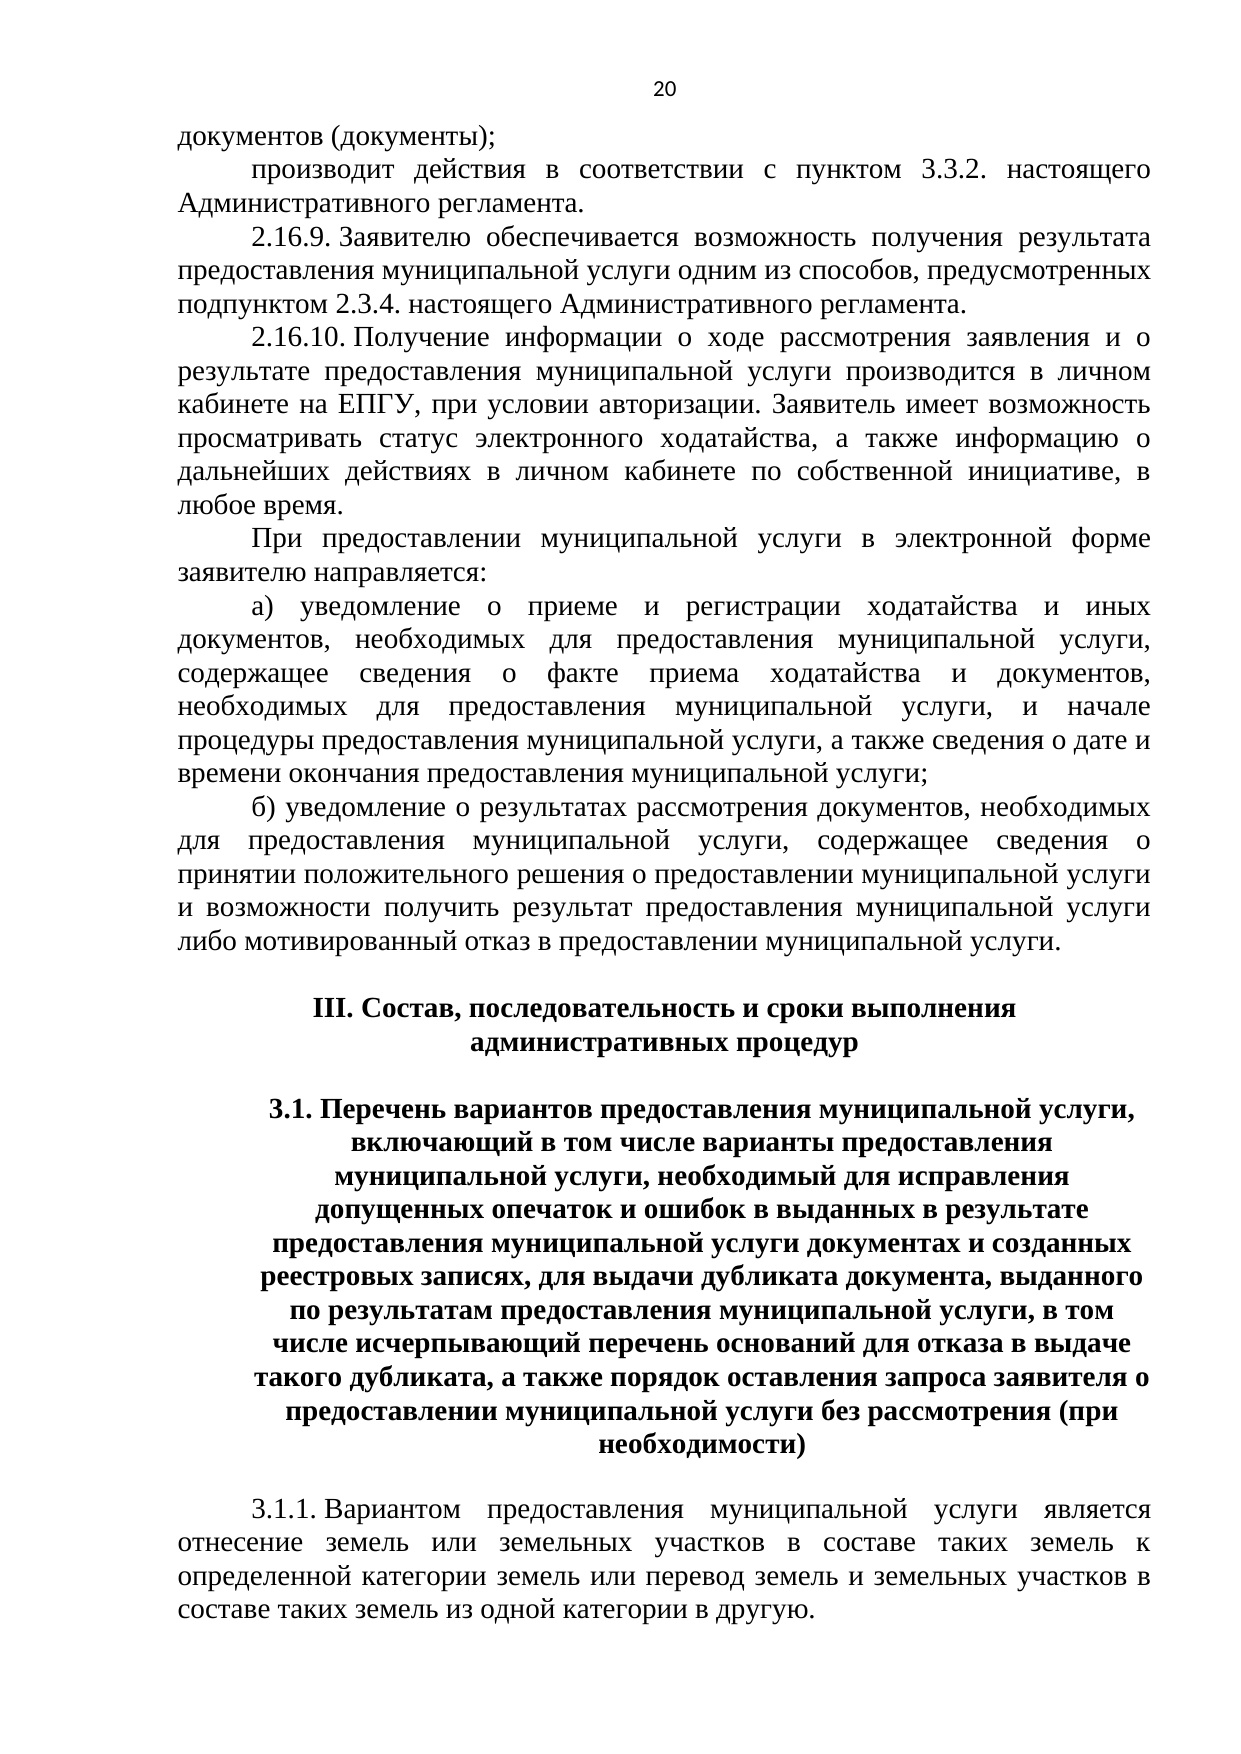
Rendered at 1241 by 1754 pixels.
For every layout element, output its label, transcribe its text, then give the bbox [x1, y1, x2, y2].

text При предоставлении муниципальной услуги в электронной форме заявителю направляется: [177, 521, 1152, 588]
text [177, 118, 1152, 152]
text 2.16.10. Получение информации о ходе рассмотрения заявления и о результате предоставления муниципальной услуги производится в личном кабинете на ЕПГУ, при условии авторизации. Заявитель имеет возможность просматривать статус электронного ходатайства, а также информацию о дальнейших действиях в личном кабинете по собственной инициативе, в любое время. [177, 319, 1152, 521]
text III. Состав, последовательность и сроки выполнения [177, 990, 1152, 1024]
text 3.1.1. Вариантом предоставления муниципальной услуги является отнесение земель или земельных участков в составе таких земель к определенной категории земель или перевод земель и земельных участков в составе таких земель из одной категории в другую. [177, 1491, 1152, 1625]
text 2.16.9. Заявителю обеспечивается возможность получения результата предоставления муниципальной услуги одним из способов, предусмотренных подпунктом 2.3.4. настоящего Административного регламента. [177, 219, 1152, 319]
text 3.1. Перечень вариантов предоставления муниципальной услуги, включающий в том числе варианты предоставления муниципальной услуги, необходимый для исправления допущенных опечаток и ошибок в выданных в результате предоставления муниципальной услуги документах и созданных реестровых записях, для выдачи дубликата документа, выданного по результатам предоставления муниципальной услуги, в том числе исчерпывающий перечень оснований для отказа в выдаче такого дубликата, а также порядок оставления запроса заявителя о предоставлении муниципальной услуги без рассмотрения (при необходимости) [252, 1091, 1152, 1460]
text производит действия в соответствии с пунктом 3.3.2. настоящего Административного регламента. [177, 152, 1152, 219]
text административных процедур [177, 1024, 1152, 1057]
text а) уведомление о приеме и регистрации ходатайства и иных документов, необходимых для предоставления муниципальной услуги, содержащее сведения о факте приема ходатайства и документов, необходимых для предоставления муниципальной услуги, и начале процедуры предоставления муниципальной услуги, а также сведения о дате и времени окончания предоставления муниципальной услуги; [177, 588, 1152, 789]
text б) уведомление о результатах рассмотрения документов, необходимых для предоставления муниципальной услуги, содержащее сведения о принятии положительного решения о предоставлении муниципальной услуги и возможности получить результат предоставления муниципальной услуги либо мотивированный отказ в предоставлении муниципальной услуги. [177, 789, 1152, 957]
